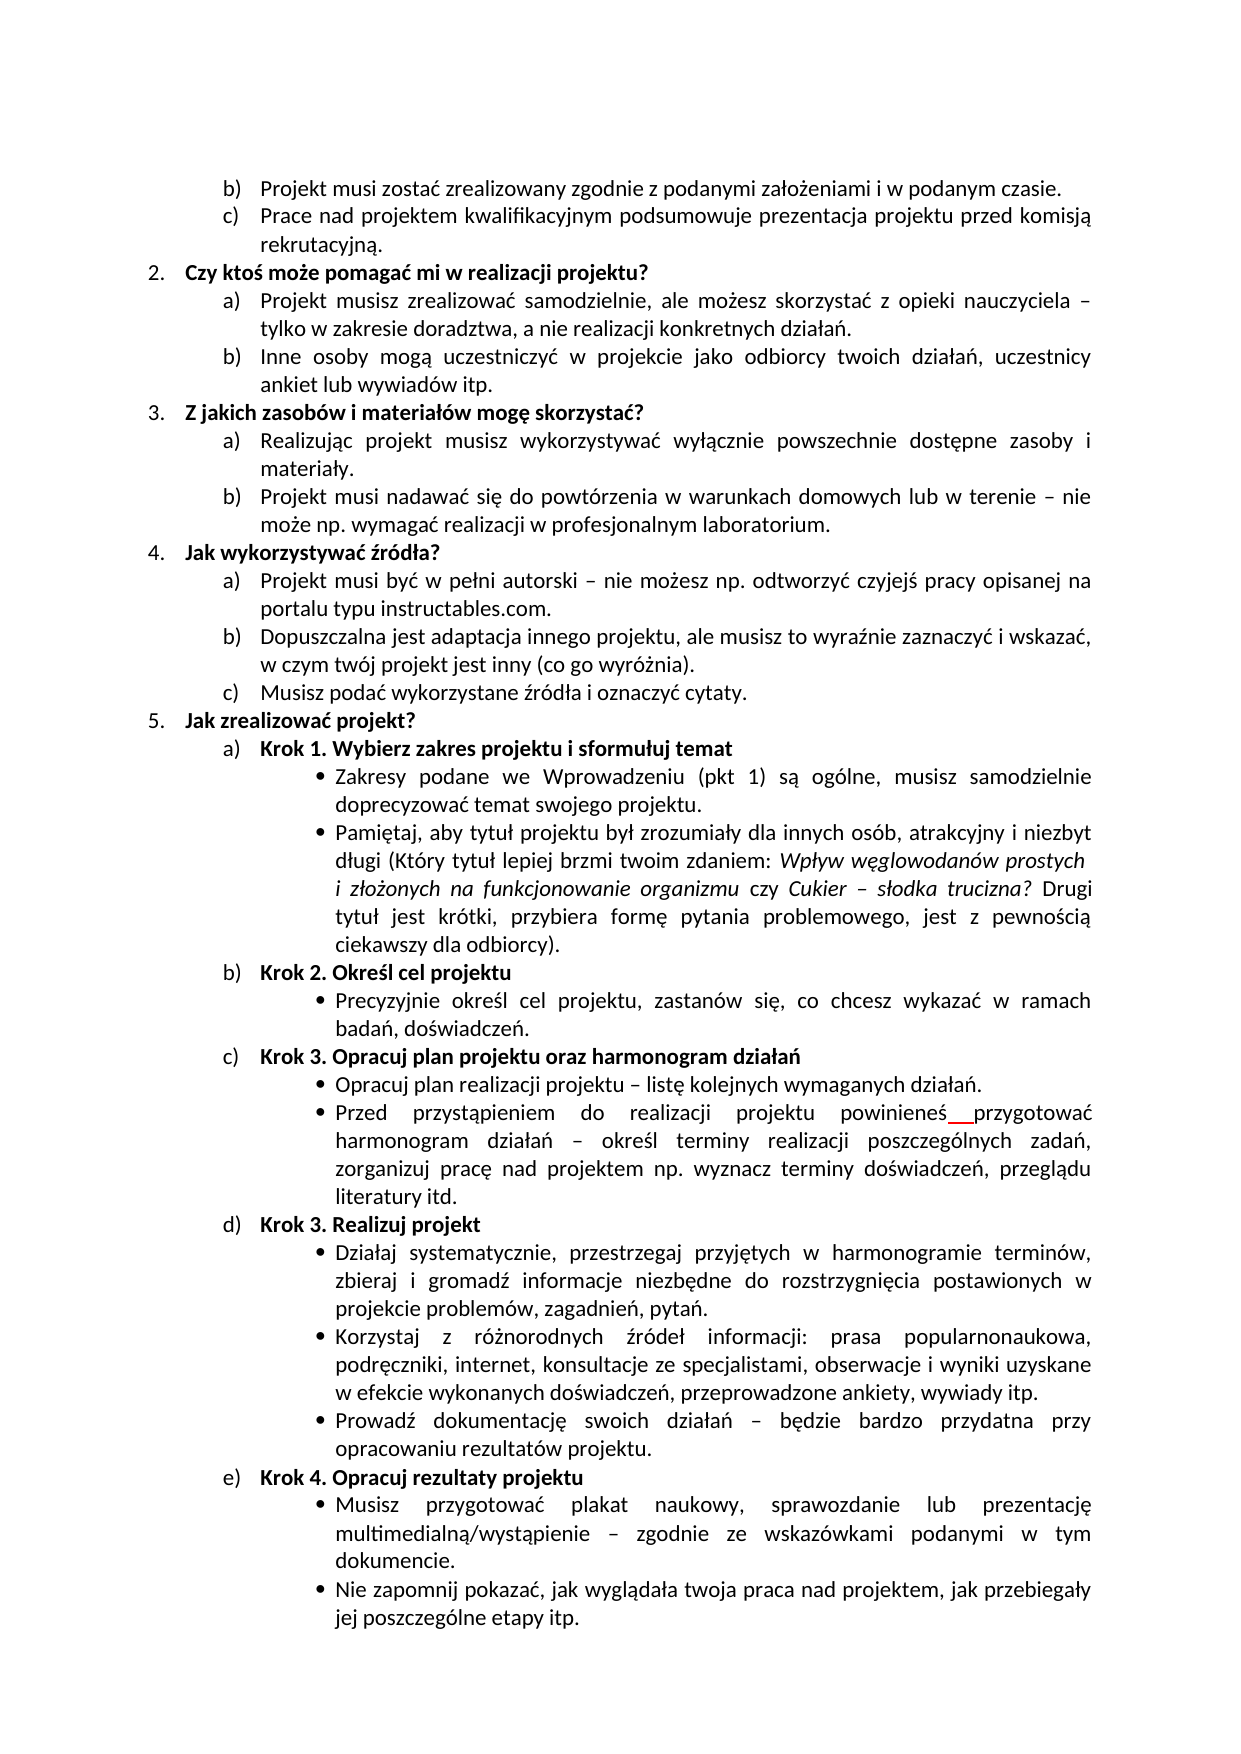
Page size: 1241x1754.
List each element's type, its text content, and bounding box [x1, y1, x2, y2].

list Czy ktoś może pomagać mi w realizacji projektu? [148, 258, 1092, 286]
list Krok 3. Opracuj plan projektu oraz harmonogram działań [223, 1042, 1092, 1070]
list Jak zrealizować projekt? [148, 706, 1092, 734]
list Krok 3. Realizuj projekt [223, 1210, 1092, 1238]
list Projekt musi zostać zrealizowany zgodnie z podanymi założeniami i w podanym czasie. [223, 174, 1092, 202]
list Korzystaj z różnorodnych źródeł informacji: prasa popularnonaukowa, podręczniki, internet, konsultacje ze specjalistami, obserwacje i wyniki uzyskane w efekcie wykonanych doświadczeń, przeprowadzone ankiety, wywiady itp. [316, 1322, 1092, 1407]
list Działaj systematycznie, przestrzegaj przyjętych w harmonogramie terminów, zbieraj i gromadź informacje niezbędne do rozstrzygnięcia postawionych w projekcie problemów, zagadnień, pytań. [316, 1238, 1092, 1322]
list Z jakich zasobów i materiałów mogę skorzystać? [148, 398, 1092, 426]
list Projekt musi być w pełni autorski – nie możesz np. odtworzyć czyjejś pracy opisanej na portalu typu instructables.com. [223, 566, 1092, 622]
list Prace nad projektem kwalifikacyjnym podsumowuje prezentacja projektu przed komisją rekrutacyjną. [223, 202, 1092, 258]
list Nie zapomnij pokazać, jak wyglądała twoja praca nad projektem, jak przebiegały jej poszczególne etapy itp. [316, 1575, 1092, 1631]
list Krok 1. Wybierz zakres projektu i sformułuj temat [223, 734, 1092, 762]
list Pamiętaj, aby tytuł projektu był zrozumiały dla innych osób, atrakcyjny i niezbyt długi (Który tytuł lepiej brzmi twoim zdaniem: Wpływ węglowodanów prostych i złożonych na funkcjonowanie organizmu czy Cukier – słodka trucizna? Drugi tytuł jest krótki, przybiera formę pytania problemowego, jest z pewnością ciekawszy dla odbiorcy). [316, 818, 1092, 958]
list Zakresy podane we Wprowadzeniu (pkt 1) są ogólne, musisz samodzielnie doprecyzować temat swojego projektu. [316, 762, 1092, 818]
list Jak wykorzystywać źródła? [148, 538, 1092, 566]
list Opracuj plan realizacji projektu – listę kolejnych wymaganych działań. [316, 1070, 1092, 1098]
list Musisz podać wykorzystane źródła i oznaczyć cytaty. [223, 678, 1092, 706]
list Inne osoby mogą uczestniczyć w projekcie jako odbiorcy twoich działań, uczestnicy ankiet lub wywiadów itp. [223, 342, 1092, 398]
list Projekt musisz zrealizować samodzielnie, ale możesz skorzystać z opieki nauczyciela – tylko w zakresie doradztwa, a nie realizacji konkretnych działań. [223, 286, 1092, 342]
list Prowadź dokumentację swoich działań – będzie bardzo przydatna przy opracowaniu rezultatów projektu. [316, 1407, 1092, 1463]
list Krok 2. Określ cel projektu [223, 958, 1092, 986]
list Dopuszczalna jest adaptacja innego projektu, ale musisz to wyraźnie zaznaczyć i wskazać, w czym twój projekt jest inny (co go wyróżnia). [223, 622, 1092, 678]
list Precyzyjnie określ cel projektu, zastanów się, co chcesz wykazać w ramach badań, doświadczeń. [316, 986, 1092, 1042]
list Przed przystąpieniem do realizacji projektu powinieneś przygotować harmonogram działań – określ terminy realizacji poszczególnych zadań, zorganizuj pracę nad projektem np. wyznacz terminy doświadczeń, przeglądu literatury itd. [316, 1098, 1092, 1210]
list Realizując projekt musisz wykorzystywać wyłącznie powszechnie dostępne zasoby i materiały. [223, 426, 1092, 482]
list Projekt musi nadawać się do powtórzenia w warunkach domowych lub w terenie – nie może np. wymagać realizacji w profesjonalnym laboratorium. [223, 482, 1092, 538]
list Krok 4. Opracuj rezultaty projektu [223, 1463, 1092, 1491]
list Musisz przygotować plakat naukowy, sprawozdanie lub prezentację multimedialną/wystąpienie – zgodnie ze wskazówkami podanymi w tym dokumencie. [316, 1491, 1092, 1575]
